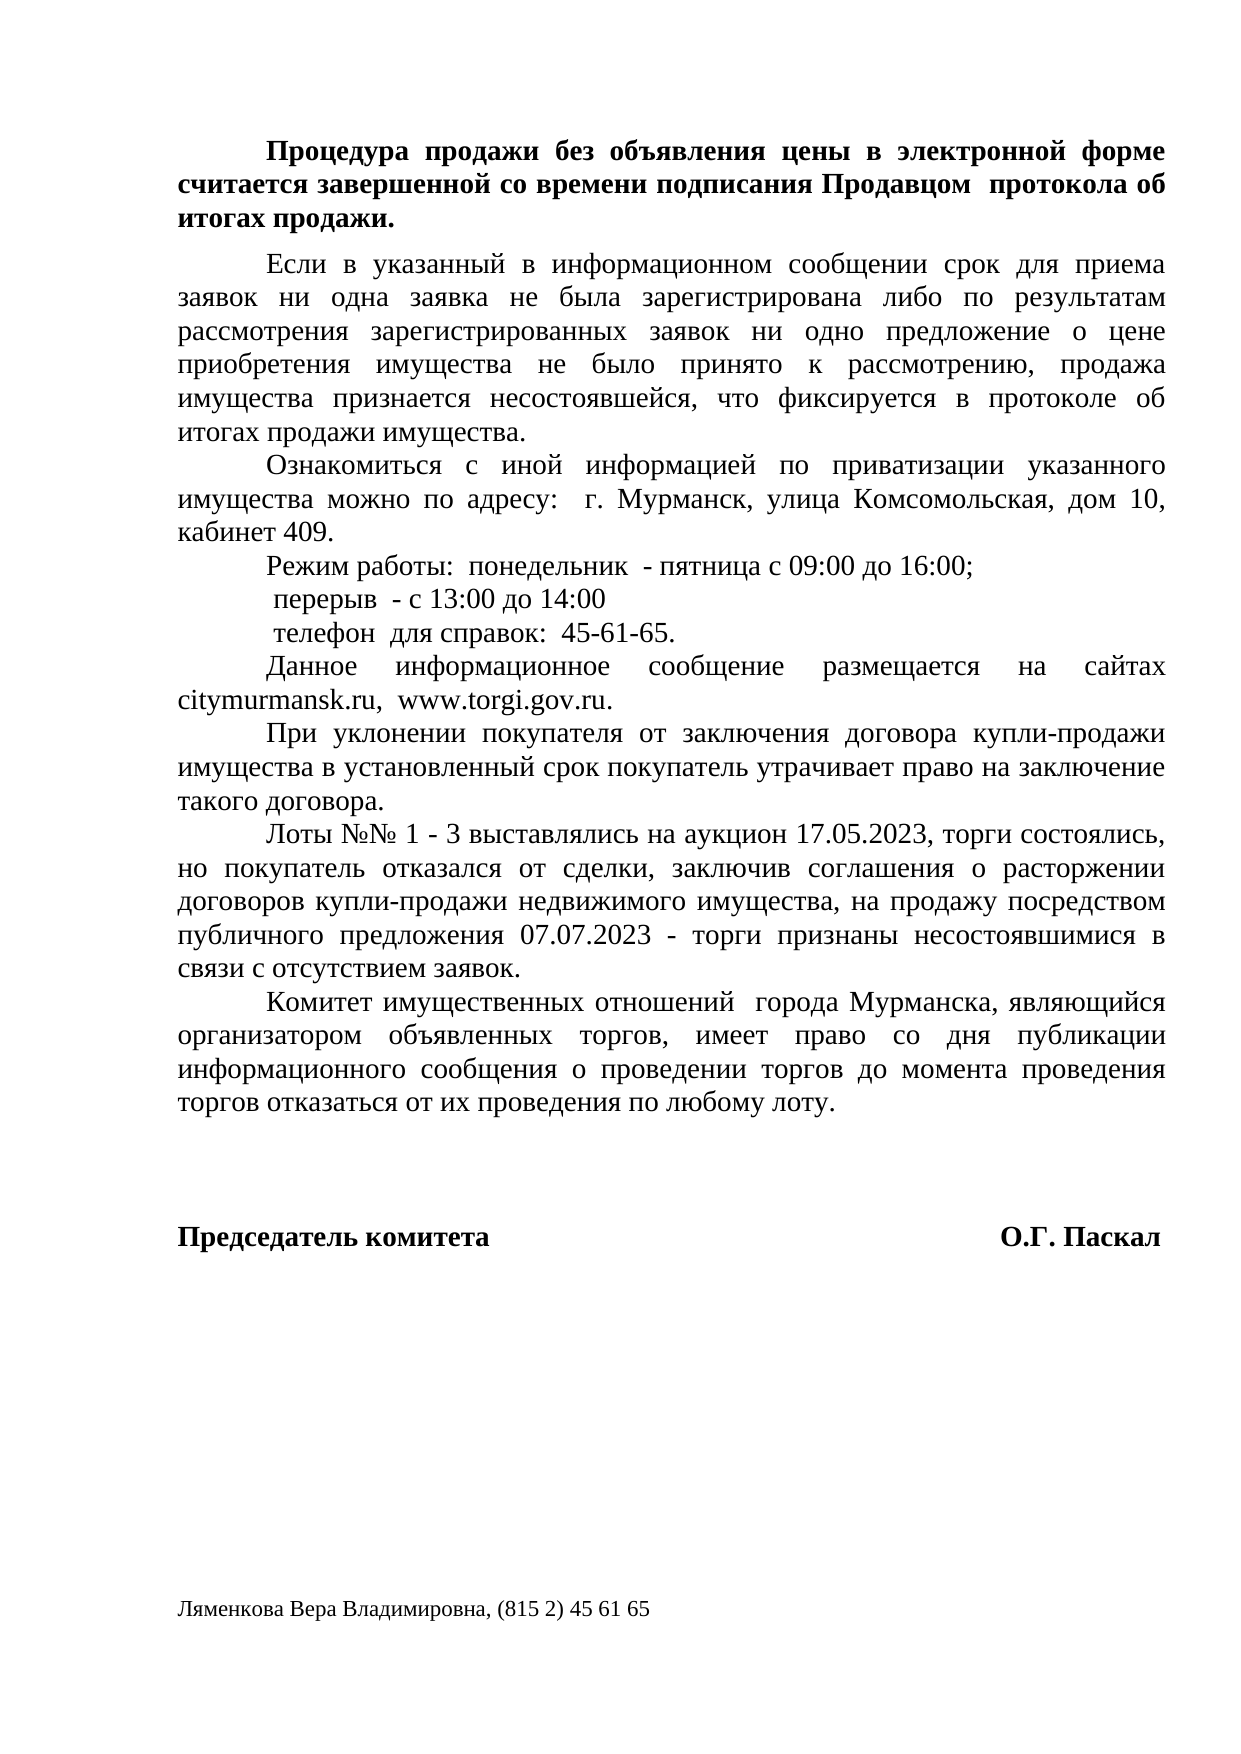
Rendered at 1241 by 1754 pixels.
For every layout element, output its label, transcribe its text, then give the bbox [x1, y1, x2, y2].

text Данное информационное сообщение размещается на сайтах citymurmansk.ru, www.torgi.gov.ru. [177, 648, 1167, 716]
text перерыв - с 13:00 до 14:00 [177, 581, 1167, 615]
text Лоты №№ 1 - 3 выставлялись на аукцион 17.05.2023, торги состоялись, но покупатель отказался от сделки, заключив соглашения о расторжении договоров купли-продажи недвижимого имущества, на продажу посредством публичного предложения 07.07.2023 - торги признаны несостоявшимися в связи с отсутствием заявок. [177, 816, 1167, 984]
text Если в указанный в информационном сообщении срок для приема заявок ни одна заявка не была зарегистрирована либо по результатам рассмотрения зарегистрированных заявок ни одно предложение о цене приобретения имущества не было принято к рассмотрению, продажа имущества признается несостоявшейся, что фиксируется в протоколе об итогах продажи имущества. [177, 246, 1167, 447]
text Ляменкова Вера Владимировна, (815 2) 45 61 65 [177, 1595, 1167, 1621]
text Процедура продажи без объявления цены в электронной форме считается завершенной со времени подписания Продавцом протокола об итогах продажи. [177, 133, 1167, 233]
text телефон для справок: 45-61-65. [177, 615, 1167, 648]
text При уклонении покупателя от заключения договора купли-продажи имущества в установленный срок покупатель утрачивает право на заключение такого договора. [177, 716, 1167, 816]
text Председатель комитета О.Г. Паскал [177, 1219, 1167, 1252]
text Ознакомиться с иной информацией по приватизации указанного имущества можно по адресу: г. Мурманск, улица Комсомольская, дом 10, кабинет 409. [177, 447, 1167, 548]
text Режим работы: понедельник - пятница с 09:00 до 16:00; [177, 548, 1167, 581]
text Комитет имущественных отношений города Мурманска, являющийся организатором объявленных торгов, имеет право со дня публикации информационного сообщения о проведении торгов до момента проведения торгов отказаться от их проведения по любому лоту. [177, 984, 1167, 1118]
